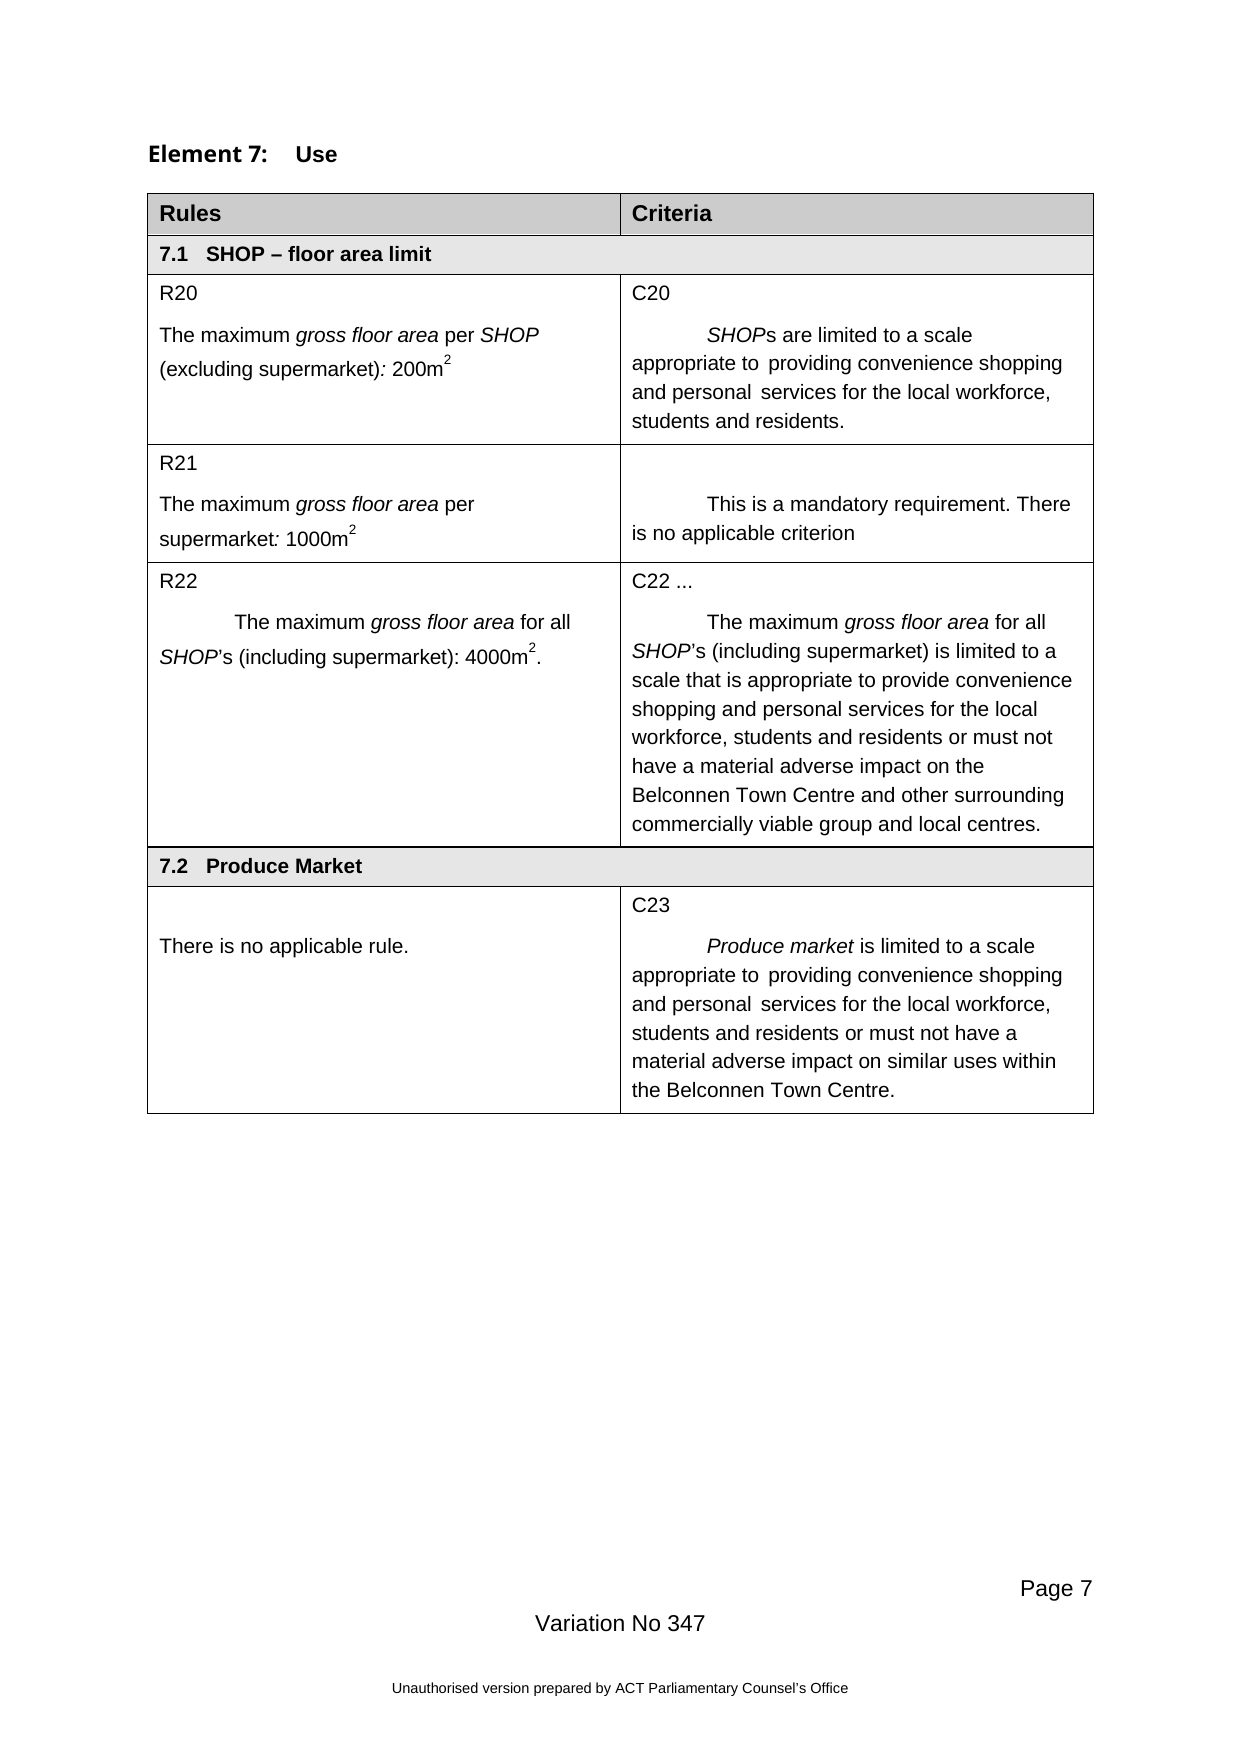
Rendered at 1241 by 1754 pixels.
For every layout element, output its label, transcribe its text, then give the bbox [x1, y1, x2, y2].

table_cell The maximum gross floor area per supermarket: 1000m2 [148, 445, 620, 562]
table_header Rules [148, 194, 620, 234]
table_cell ... This is a mandatory requirement. There is no applicable criterion [621, 445, 1093, 562]
table_cell The maximum gross floor area per SHOP (excluding supermarket): 200m2 [148, 275, 620, 444]
table_cell Produce market is limited to a scale appropriate to providing convenience shopping and personal services for the local workforce, students and residents or must not have a material adverse impact on similar uses within the Belconnen Town Centre. [621, 887, 1093, 1113]
table_cell Produce Market [148, 848, 1093, 886]
table_cell SHOPs are limited to a scale appropriate to providing convenience shopping and personal services for the local workforce, students and residents. [621, 275, 1093, 444]
subtitle Use [148, 138, 1092, 169]
table_header Criteria [621, 194, 1093, 234]
table_cell ... There is no applicable rule. [148, 887, 620, 1113]
table_cell The maximum gross floor area for all SHOP’s (including supermarket): 4000m2. [148, 563, 620, 846]
table_cell SHOP – floor area limit [148, 236, 1093, 274]
table_cell ... The maximum gross floor area for all SHOP’s (including supermarket) is limited to a scale that is appropriate to provide convenience shopping and personal services for the local workforce, students and residents or must not have a material adverse impact on the Belconnen Town Centre and other surrounding commercially viable group and local centres. [621, 563, 1093, 846]
